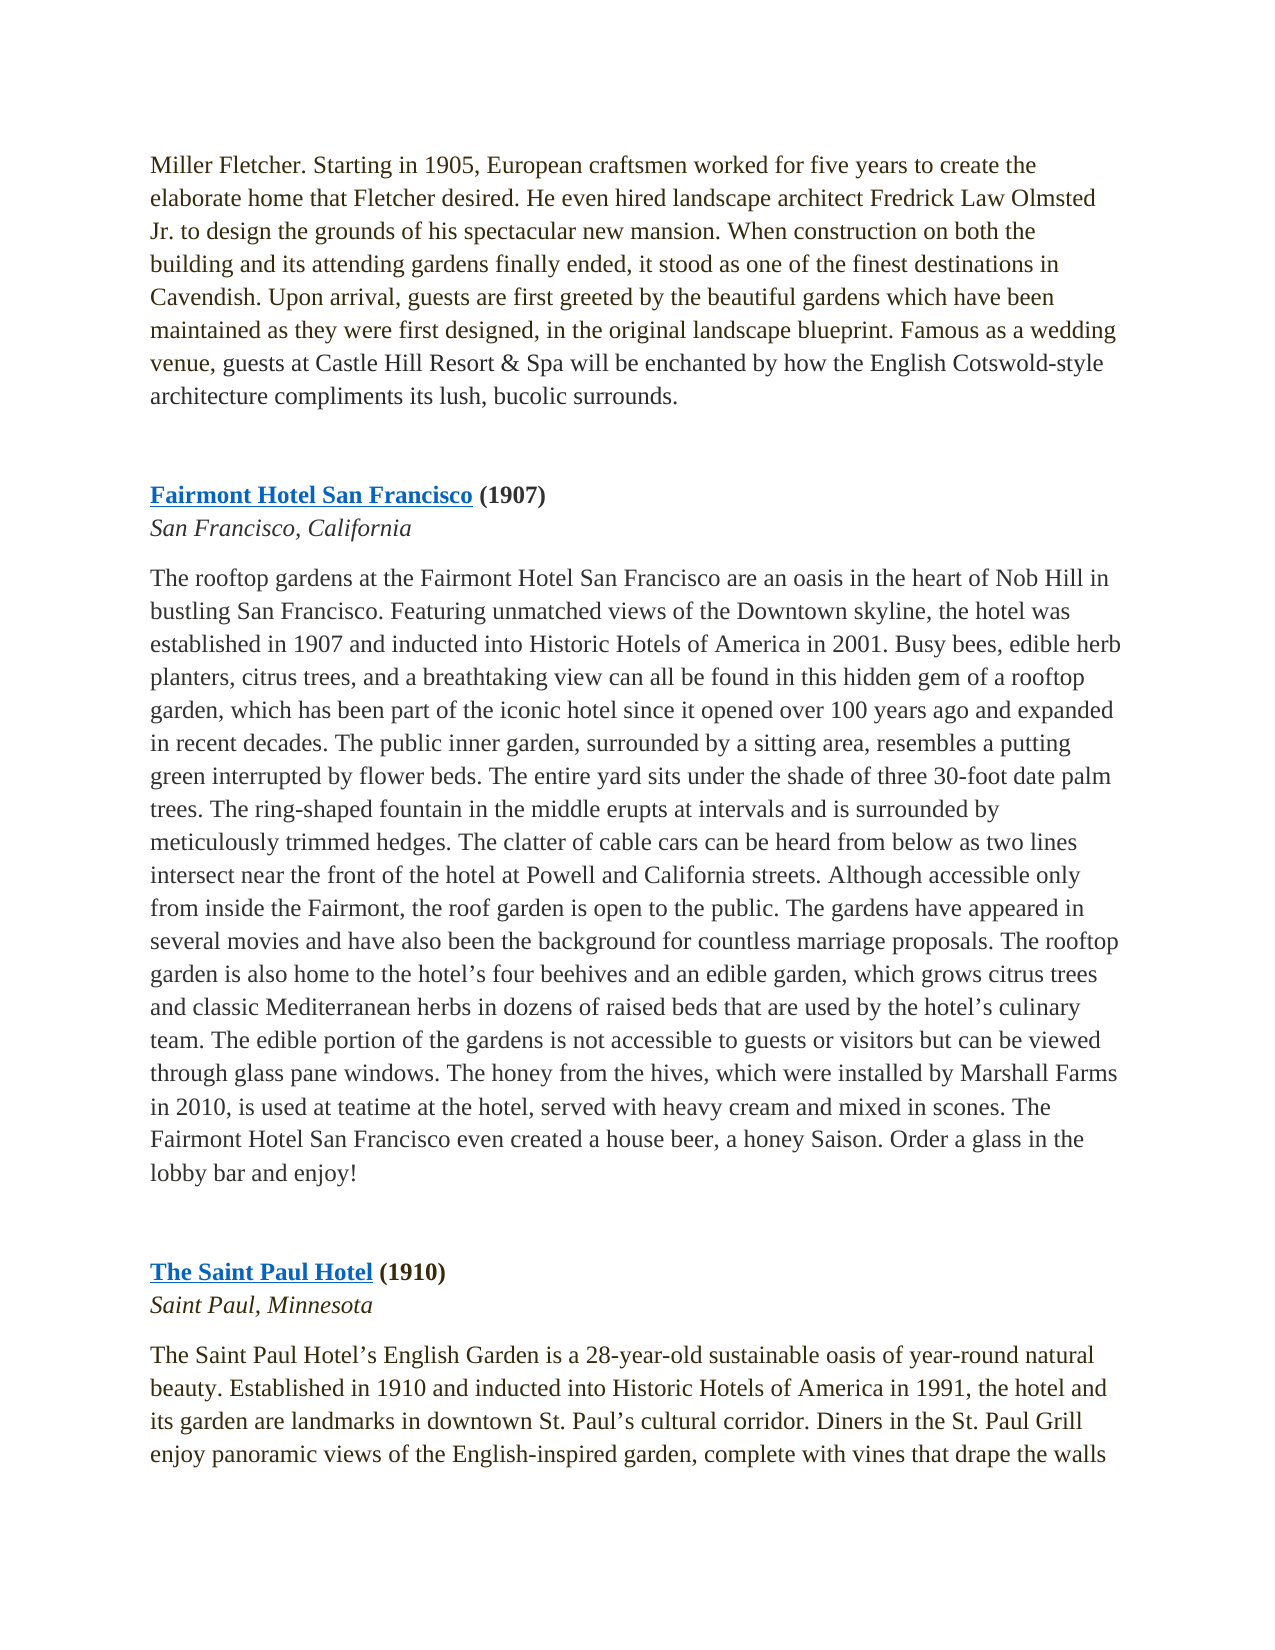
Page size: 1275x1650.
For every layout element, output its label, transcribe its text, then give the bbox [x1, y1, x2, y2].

text The Saint Paul Hotel (1910) Saint Paul, Minnesota [150, 1257, 1125, 1319]
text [150, 150, 1125, 410]
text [150, 1340, 1125, 1467]
text Fairmont Hotel San Francisco (1907) San Francisco, California [150, 481, 1125, 542]
text The rooftop gardens at the Fairmont Hotel San Francisco are an oasis in the heart of Nob Hill in bustling San Francisco. Featuring unmatched views of the Downtown skyline, the hotel was established in 1907 and inducted into Historic Hotels of America in 2001. Busy bees, edible herb planters, citrus trees, and a breathtaking view can all be found in this hidden gem of a rooftop garden, which has been part of the iconic hotel since it opened over 100 years ago and expanded in recent decades. The public inner garden, surrounded by a sitting area, resembles a putting green interrupted by flower beds. The entire yard sits under the shade of three 30-foot date palm trees. The ring-shaped fountain in the middle erupts at intervals and is surrounded by meticulously trimmed hedges. The clatter of cable cars can be heard from below as two lines intersect near the front of the hotel at Powell and California streets. Although accessible only from inside the Fairmont, the roof garden is open to the public. The gardens have appeared in several movies and have also been the background for countless marriage proposals. The rooftop garden is also home to the hotel’s four beehives and an edible garden, which grows citrus trees and classic Mediterranean herbs in dozens of raised beds that are used by the hotel’s culinary team. The edible portion of the gardens is not accessible to guests or visitors but can be viewed through glass pane windows. The honey from the hives, which were installed by Marshall Farms in 2010, is used at teatime at the hotel, served with heavy cream and mixed in scones. The Fairmont Hotel San Francisco even created a house beer, a honey Saison. Order a glass in the lobby bar and enjoy! [150, 563, 1125, 1186]
